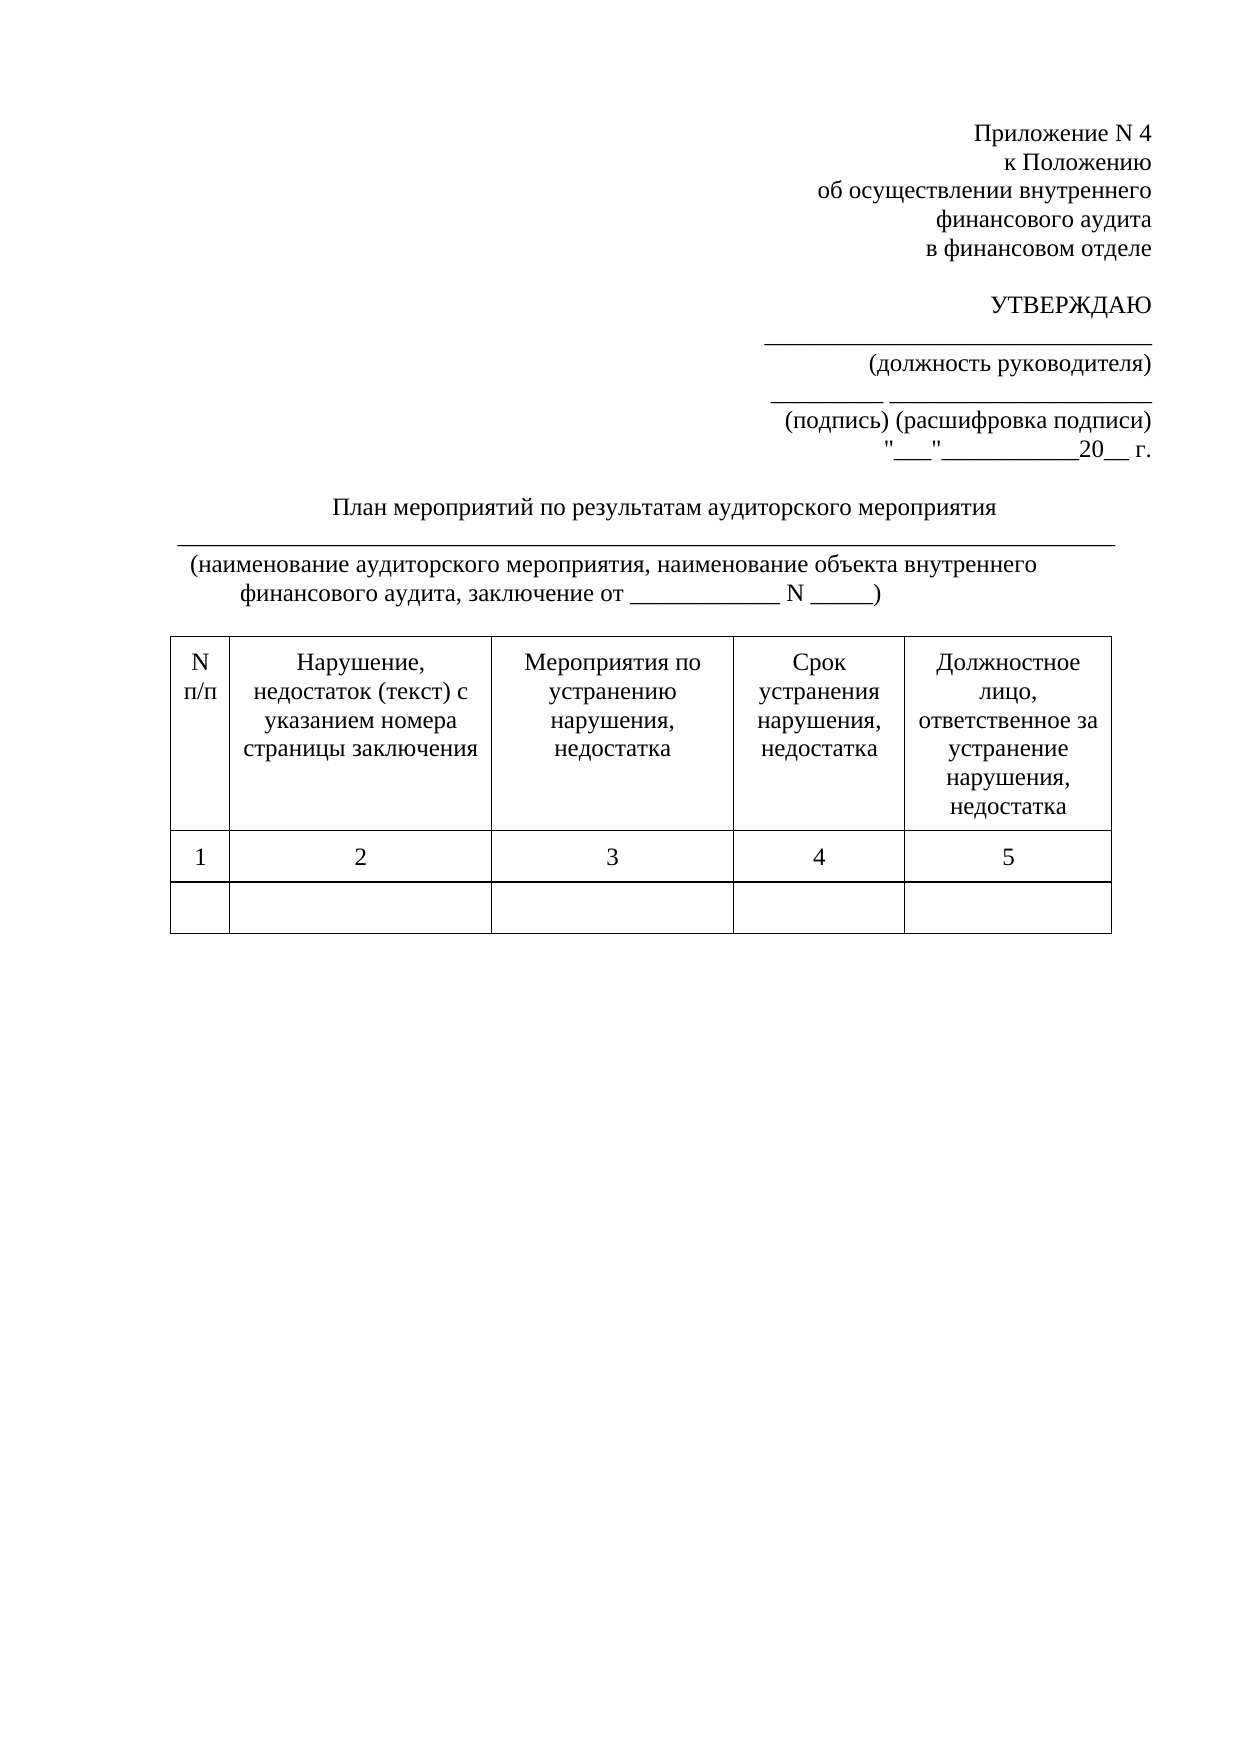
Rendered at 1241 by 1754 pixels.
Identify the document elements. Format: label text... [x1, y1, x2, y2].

text (наименование аудиторского мероприятия, наименование объекта внутреннего [177, 549, 1152, 578]
table_header N п/п [171, 637, 229, 830]
table_cell [492, 883, 733, 932]
table_cell 2 [230, 831, 491, 881]
text к Положению [177, 147, 1152, 176]
text ___________________________________________________________________________ [177, 521, 1152, 549]
text Приложение N 4 [177, 118, 1152, 147]
table_header Мероприятия по устранению нарушения, недостатка [492, 637, 733, 830]
table_cell 3 [492, 831, 733, 881]
text финансового аудита, заключение от ____________ N _____) [177, 578, 1152, 607]
table_cell 5 [905, 831, 1111, 881]
table_cell [171, 883, 229, 932]
text План мероприятий по результатам аудиторского мероприятия [177, 492, 1152, 521]
table_cell 1 [171, 831, 229, 881]
table_header Должностное лицо, ответственное за устранение нарушения, недостатка [905, 637, 1111, 830]
table_cell [230, 883, 491, 932]
text финансового аудита [177, 204, 1152, 233]
text (подпись) (расшифровка подписи) [177, 406, 1152, 434]
text _______________________________ [177, 319, 1152, 348]
table_cell [905, 883, 1111, 932]
table_cell [734, 883, 904, 932]
text об осуществлении внутреннего [177, 176, 1152, 204]
text в финансовом отделе [177, 233, 1152, 262]
text "___"___________20__ г. [177, 434, 1152, 463]
table_header Срок устранения нарушения, недостатка [734, 637, 904, 830]
table_cell 4 [734, 831, 904, 881]
text УТВЕРЖДАЮ [177, 291, 1152, 319]
text (должность руководителя) [177, 348, 1152, 377]
table_header Нарушение, недостаток (текст) с указанием номера страницы заключения [230, 637, 491, 830]
text _________ _____________________ [177, 377, 1152, 406]
